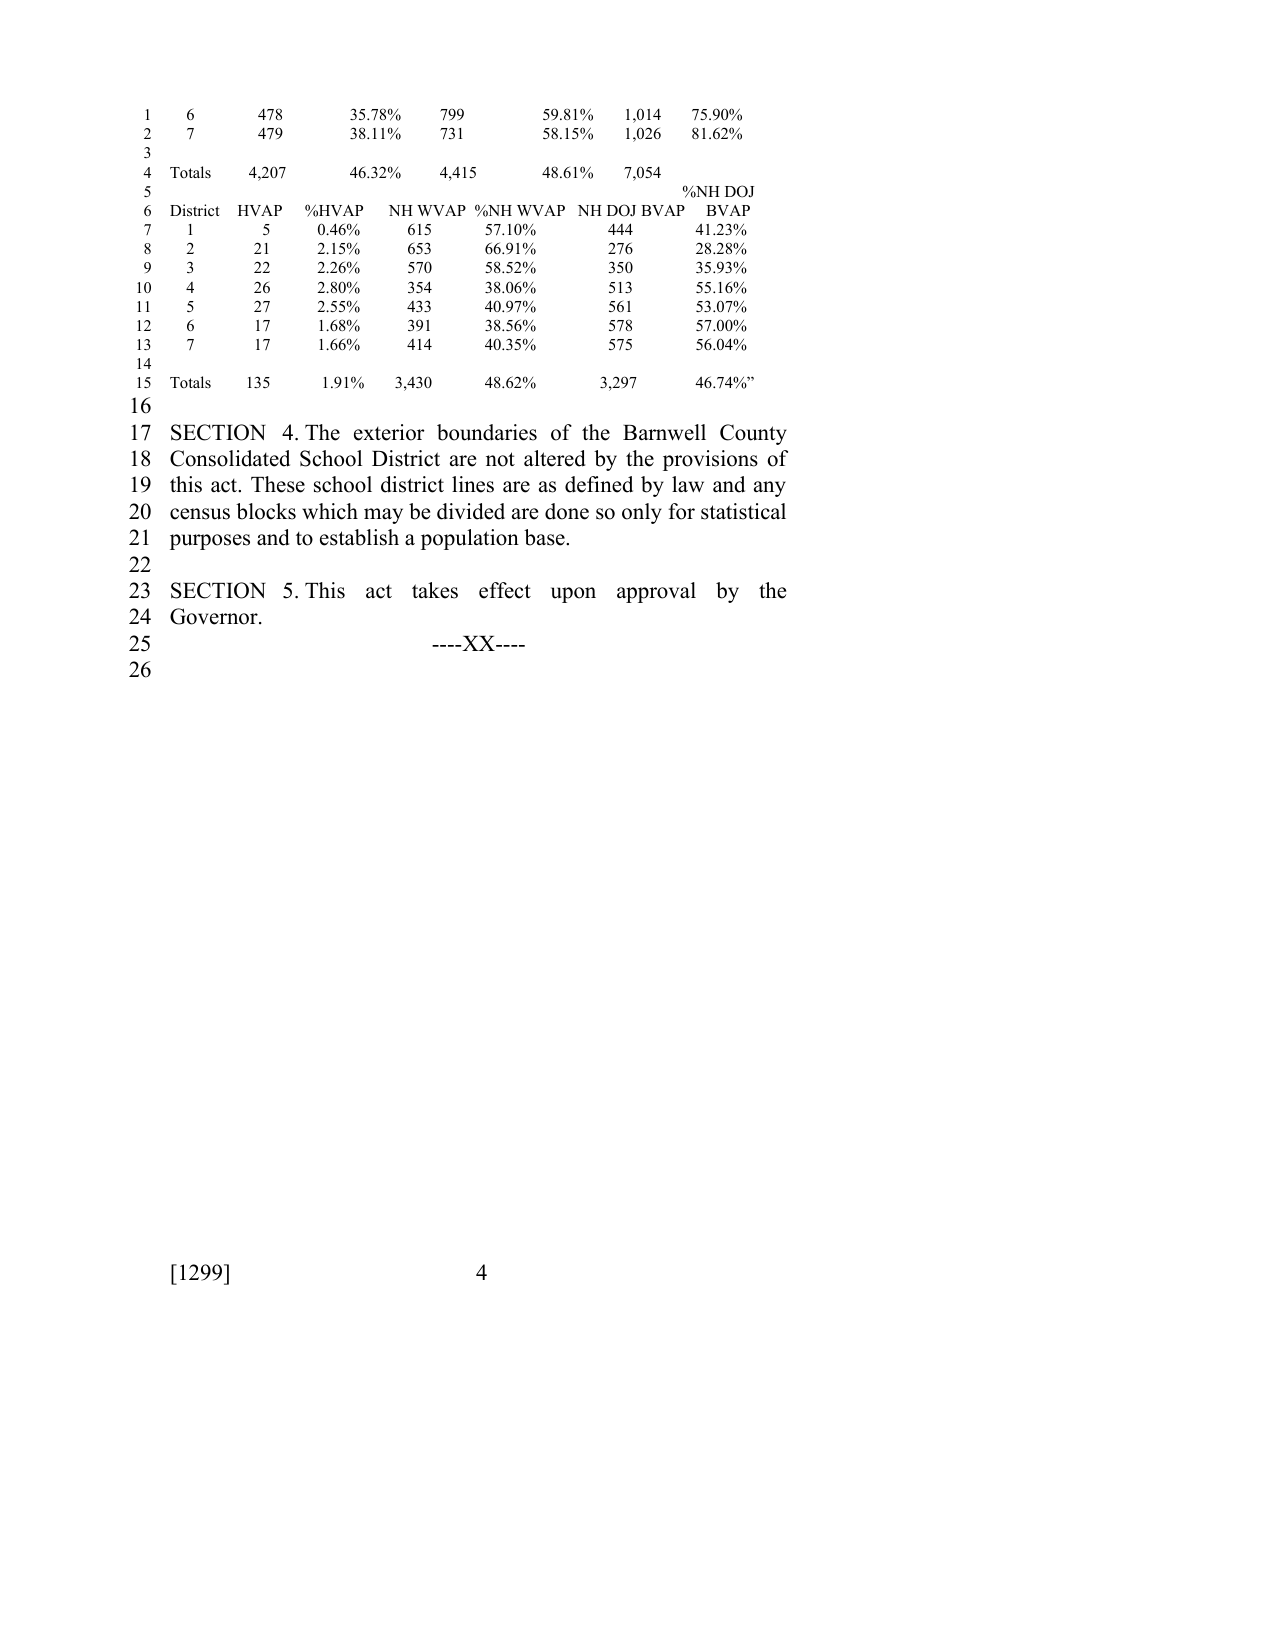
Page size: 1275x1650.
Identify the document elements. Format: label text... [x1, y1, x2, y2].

text 2 21 2.15% 653 66.91% 276 28.28% [169, 239, 787, 258]
text 3 22 2.26% 570 58.52% 350 35.93% [169, 258, 787, 277]
text SECTION 5. This act takes effect upon approval by the Governor. [169, 577, 787, 630]
text %NH DOJ [169, 182, 787, 201]
text District HVAP %HVAP NH WVAP %NH WVAP NH DOJ BVAP BVAP [169, 201, 787, 220]
text 4 26 2.80% 354 38.06% 513 55.16% [169, 277, 787, 297]
text ----XX---- [169, 630, 787, 656]
text 6 17 1.68% 391 38.56% 578 57.00% [169, 316, 787, 335]
text 5 27 2.55% 433 40.97% 561 53.07% [169, 297, 787, 316]
text 1 5 0.46% 615 57.10% 444 41.23% [169, 220, 787, 239]
text 7 479 38.11% 731 58.15% 1,026 81.62% [169, 124, 787, 143]
text Totals 4,207 46.32% 4,415 48.61% 7,054 [169, 162, 787, 182]
text SECTION 4. The exterior boundaries of the Barnwell County Consolidated School District are not altered by the provisions of this act. These school district lines are as defined by law and any census blocks which may be divided are done so only for statistical purposes and to establish a population base. [169, 419, 787, 551]
text 6 478 35.78% 799 59.81% 1,014 75.90% [169, 105, 787, 124]
text Totals 135 1.91% 3,430 48.62% 3,297 46.74%” [169, 373, 787, 392]
text 7 17 1.66% 414 40.35% 575 56.04% [169, 335, 787, 354]
